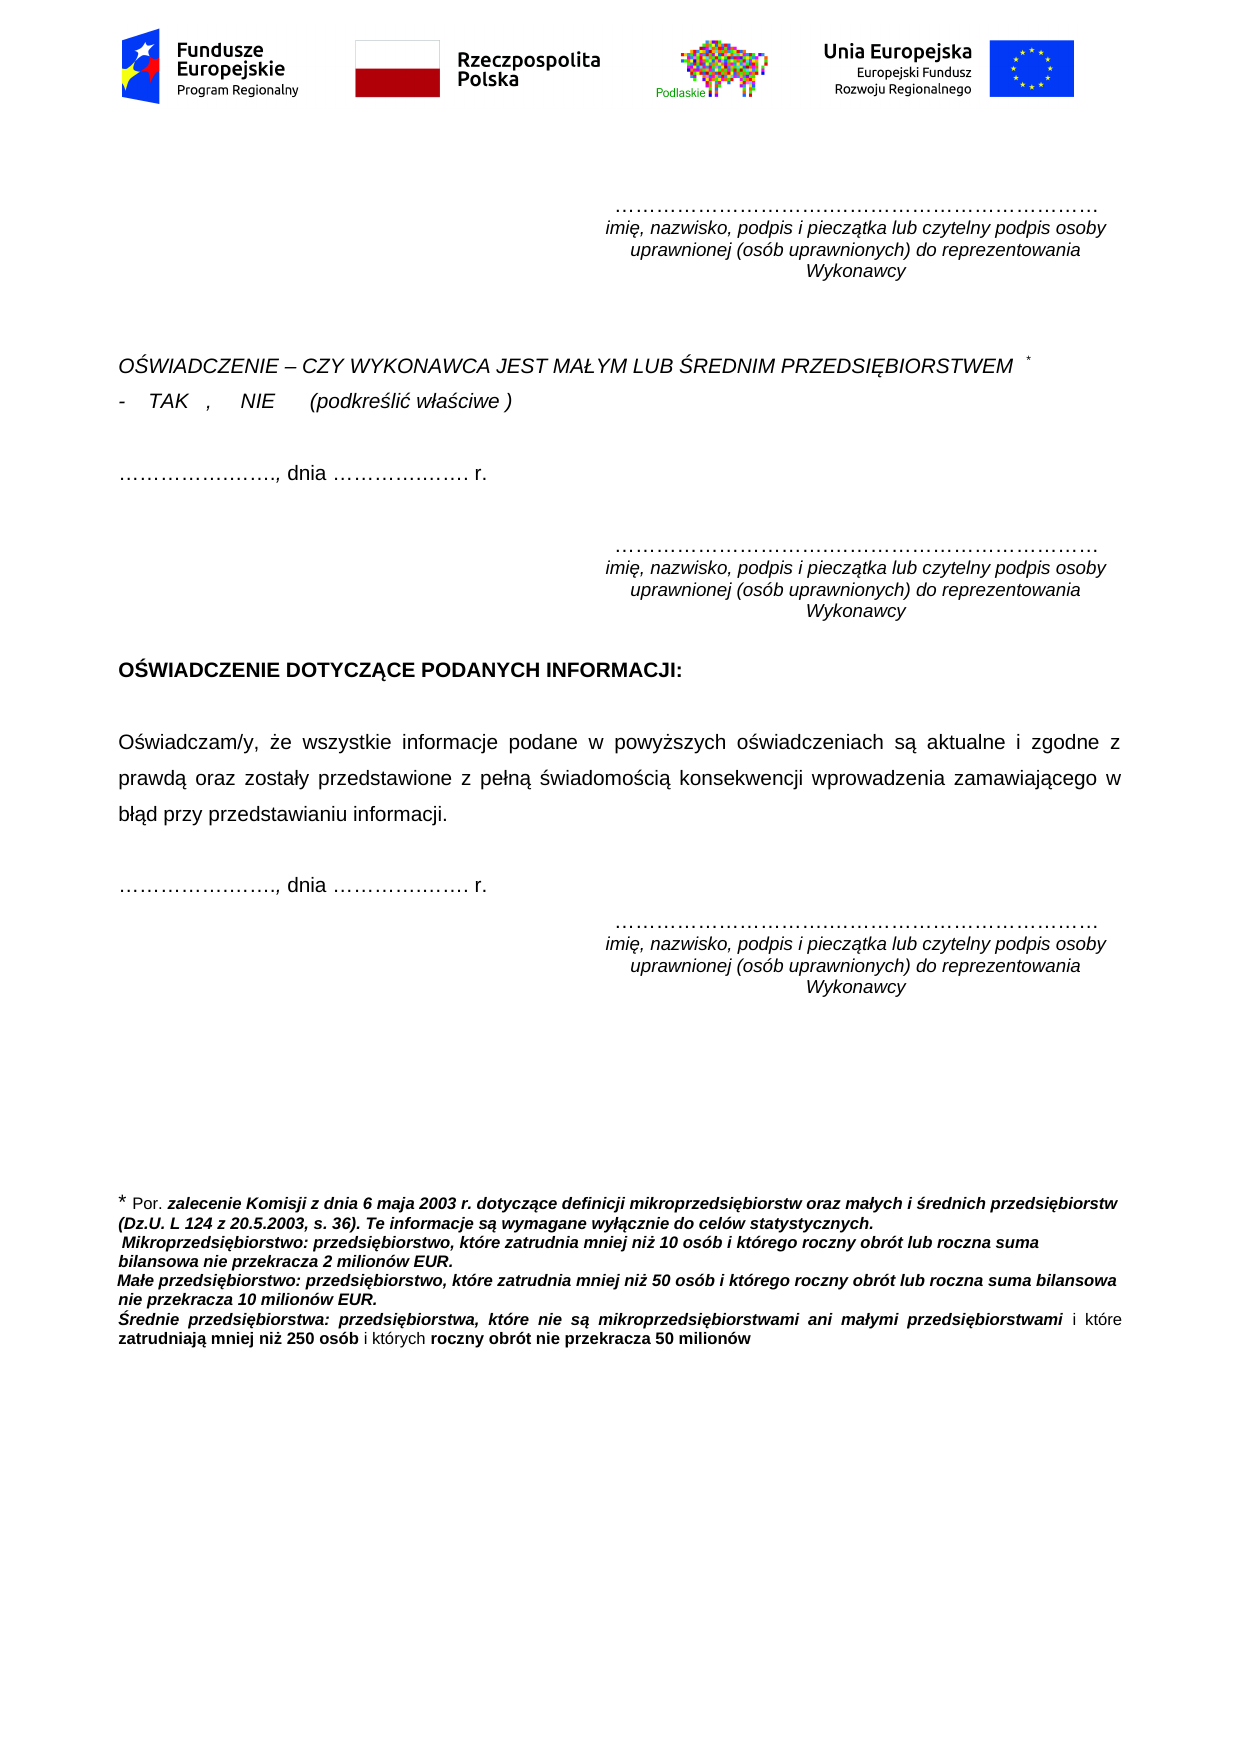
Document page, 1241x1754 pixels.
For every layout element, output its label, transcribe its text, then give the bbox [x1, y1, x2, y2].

text …………….……., dnia ………….……. r. [118, 873, 1122, 897]
text Średnie przedsiębiorstwa: przedsiębiorstwa, które nie są mikroprzedsiębiorstwami ani małymi przedsiębiorstwami i które zatrudniają mniej niż 250 osób i których roczny obrót nie przekracza 50 milionów [118, 1309, 1122, 1348]
text * Por. zalecenie Komisji z dnia 6 maja 2003 r. dotyczące definicji mikroprzedsiębiorstw oraz małych i średnich przedsiębiorstw (Dz.U. L 124 z 20.5.2003, s. 36). Te informacje są wymagane wyłącznie do celów statystycznych. [118, 1189, 1122, 1233]
text Małe przedsiębiorstwo: przedsiębiorstwo, które zatrudnia mniej niż 50 osób i którego roczny obrót lub roczna suma bilansowa nie przekracza 10 milionów EUR. [117, 1271, 1122, 1309]
text Mikroprzedsiębiorstwo: przedsiębiorstwo, które zatrudnia mniej niż 10 osób i którego roczny obrót lub roczna suma bilansowa nie przekracza 2 milionów EUR. [117, 1233, 1122, 1271]
text …………….……., dnia ………….……. r. [118, 461, 1122, 485]
text ………………………….………………………………… [591, 533, 1122, 557]
text ………………………….………………………………… [591, 909, 1122, 933]
text ………………………….………………………………… [591, 193, 1122, 217]
text Oświadczam/y, że wszystkie informacje podane w powyższych oświadczeniach są aktualne i zgodne z prawdą oraz zostały przedstawione z pełną świadomością konsekwencji wprowadzenia zamawiającego w błąd przy przedstawianiu informacji. [118, 729, 1122, 825]
text imię, nazwisko, podpis i pieczątka lub czytelny podpis osoby uprawnionej (osób uprawnionych) do reprezentowania Wykonawcy [591, 217, 1122, 282]
text imię, nazwisko, podpis i pieczątka lub czytelny podpis osoby uprawnionej (osób uprawnionych) do reprezentowania Wykonawcy [591, 557, 1122, 622]
text OŚWIADCZENIE – CZY WYKONAWCA JEST MAŁYM LUB ŚREDNIM PRZEDSIĘBIORSTWEM * [118, 353, 1122, 377]
text - TAK , NIE (podkreślić właściwe ) [118, 389, 1122, 413]
text OŚWIADCZENIE DOTYCZĄCE PODANYCH INFORMACJI: [118, 658, 1122, 682]
text imię, nazwisko, podpis i pieczątka lub czytelny podpis osoby uprawnionej (osób uprawnionych) do reprezentowania Wykonawcy [591, 933, 1122, 998]
picture [118, 25, 1078, 109]
